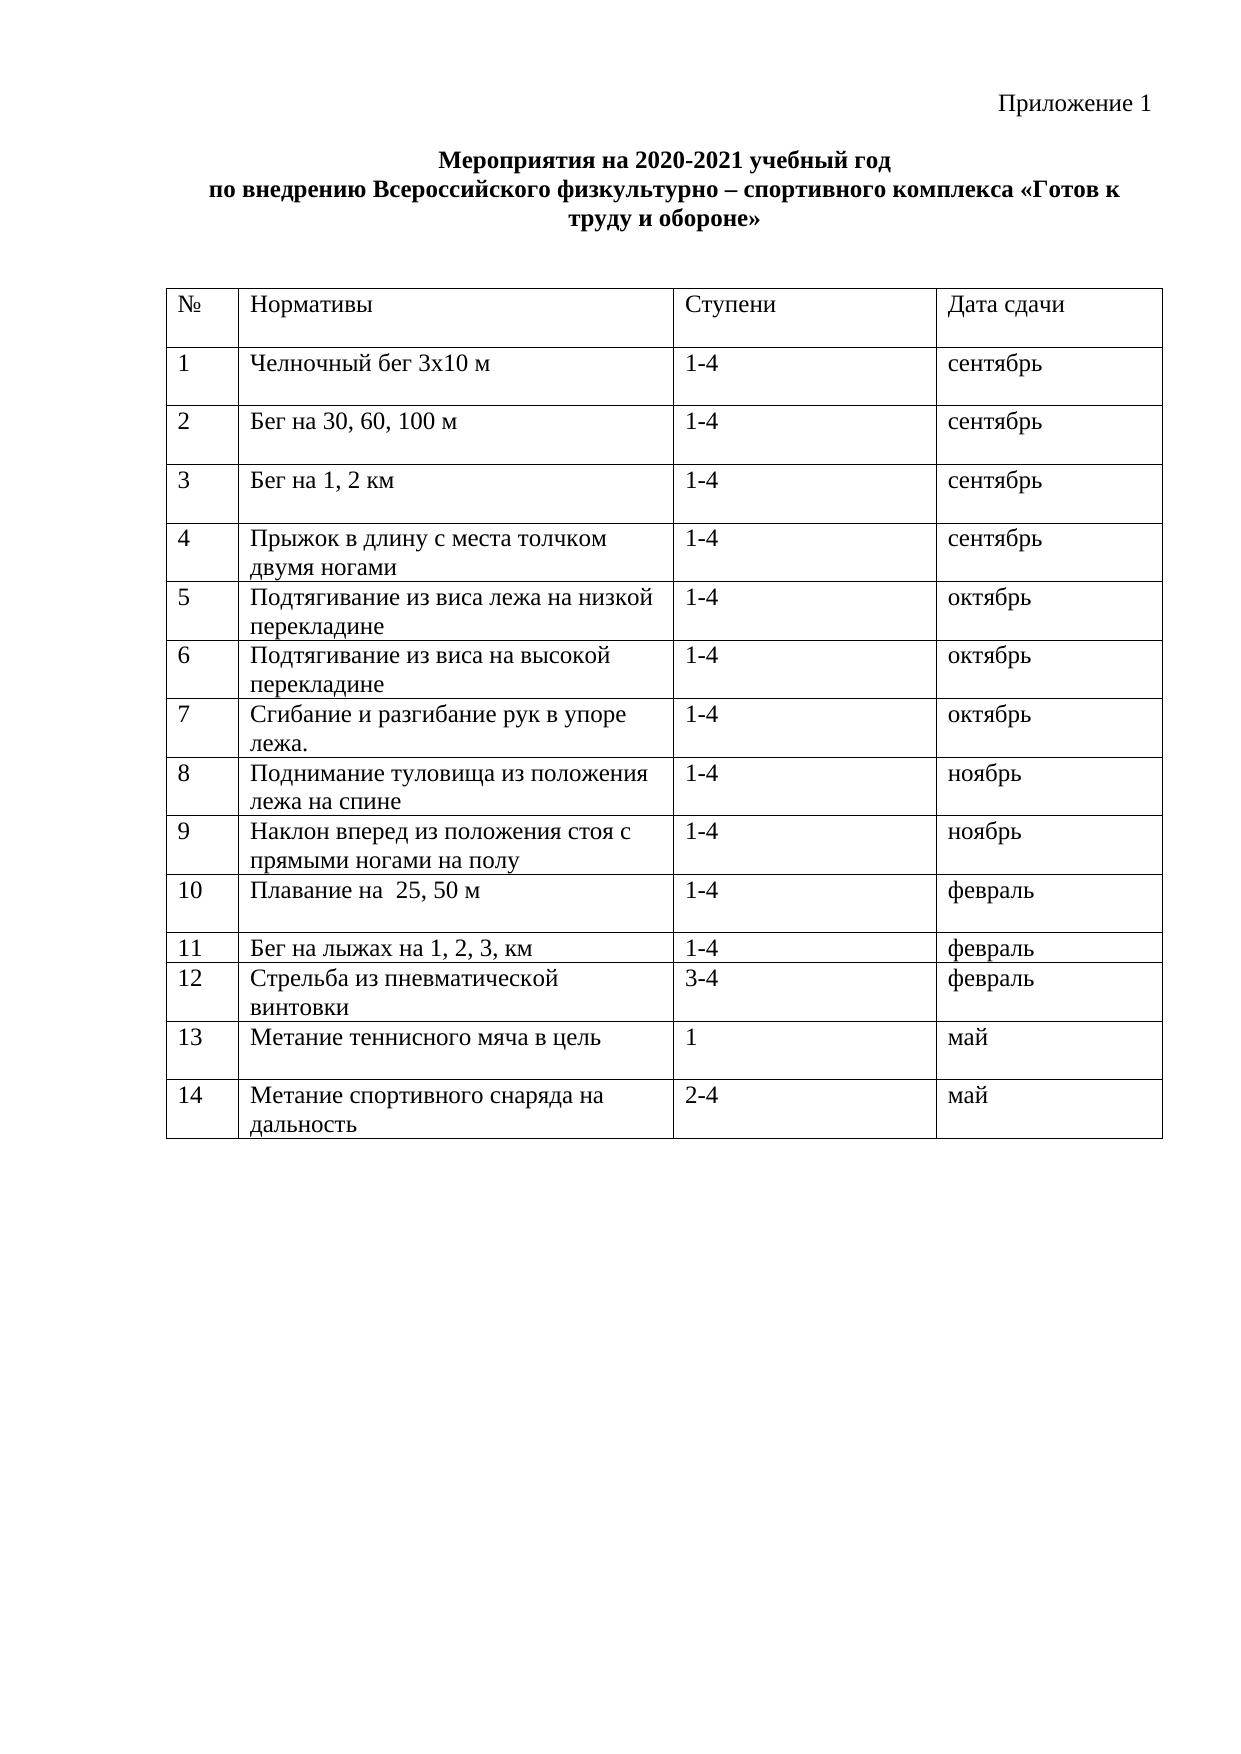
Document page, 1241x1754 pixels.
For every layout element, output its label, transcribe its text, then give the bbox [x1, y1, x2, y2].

table_cell октябрь [937, 582, 1162, 639]
table_cell 1-4 [674, 699, 936, 757]
table_cell Подтягивание из виса лежа на низкой перекладине [239, 582, 673, 639]
table_cell 14 [167, 1080, 238, 1138]
table_cell 13 [167, 1022, 238, 1079]
table_cell сентябрь [937, 524, 1162, 581]
table_cell Подтягивание из виса на высокой перекладине [239, 641, 673, 698]
table_cell ноябрь [937, 758, 1162, 815]
table_cell февраль [937, 933, 1162, 962]
table_cell октябрь [937, 641, 1162, 698]
table_cell февраль [937, 875, 1162, 932]
table_cell 7 [167, 699, 238, 757]
table_cell Бег на лыжах на 1, 2, 3, км [239, 933, 673, 962]
table_cell Бег на 30, 60, 100 м [239, 406, 673, 464]
table_cell 1-4 [674, 406, 936, 464]
table_cell Челночный бег 3х10 м [239, 348, 673, 405]
table_cell Бег на 1, 2 км [239, 465, 673, 522]
table_cell 1-4 [674, 875, 936, 932]
table_cell 1 [167, 348, 238, 405]
table_cell Стрельба из пневматической винтовки [239, 963, 673, 1021]
table_cell Плавание на 25, 50 м [239, 875, 673, 932]
table_cell 3 [167, 465, 238, 522]
table_cell Метание теннисного мяча в цель [239, 1022, 673, 1079]
text Приложение 1 [177, 88, 1152, 117]
table_cell 1-4 [674, 524, 936, 581]
table_cell 1-4 [674, 933, 936, 962]
table_cell 6 [167, 641, 238, 698]
table_cell 1-4 [674, 465, 936, 522]
table_cell май [937, 1080, 1162, 1138]
table_cell сентябрь [937, 406, 1162, 464]
table_header Ступени [674, 289, 936, 347]
table_cell 11 [167, 933, 238, 962]
table_cell Поднимание туловища из положения лежа на спине [239, 758, 673, 815]
table_cell сентябрь [937, 465, 1162, 522]
table_cell май [937, 1022, 1162, 1079]
table_cell 10 [167, 875, 238, 932]
table_cell ноябрь [937, 816, 1162, 874]
table_cell Прыжок в длину с места толчком двумя ногами [239, 524, 673, 581]
table_header № [167, 289, 238, 347]
table_cell Сгибание и разгибание рук в упоре лежа. [239, 699, 673, 757]
table_cell февраль [937, 963, 1162, 1021]
table_cell 2-4 [674, 1080, 936, 1138]
table_cell Наклон вперед из положения стоя с прямыми ногами на полу [239, 816, 673, 874]
table_cell 4 [167, 524, 238, 581]
table_cell 5 [167, 582, 238, 639]
table_cell Метание спортивного снаряда на дальность [239, 1080, 673, 1138]
table_cell 1 [674, 1022, 936, 1079]
table_header Дата сдачи [937, 289, 1162, 347]
table_cell октябрь [937, 699, 1162, 757]
table_cell 1-4 [674, 641, 936, 698]
table_cell 12 [167, 963, 238, 1021]
table_cell сентябрь [937, 348, 1162, 405]
table_cell 8 [167, 758, 238, 815]
table_cell 1-4 [674, 348, 936, 405]
table_cell 1-4 [674, 758, 936, 815]
table_cell 9 [167, 816, 238, 874]
table_cell 2 [167, 406, 238, 464]
table_cell 1-4 [674, 582, 936, 639]
text Мероприятия на 2020-2021 учебный год [177, 145, 1152, 174]
text по внедрению Всероссийского физкультурно – спортивного комплекса «Готов к труду и обороне» [177, 174, 1152, 232]
table_cell 1-4 [674, 816, 936, 874]
table_header Нормативы [239, 289, 673, 347]
table_cell 3-4 [674, 963, 936, 1021]
